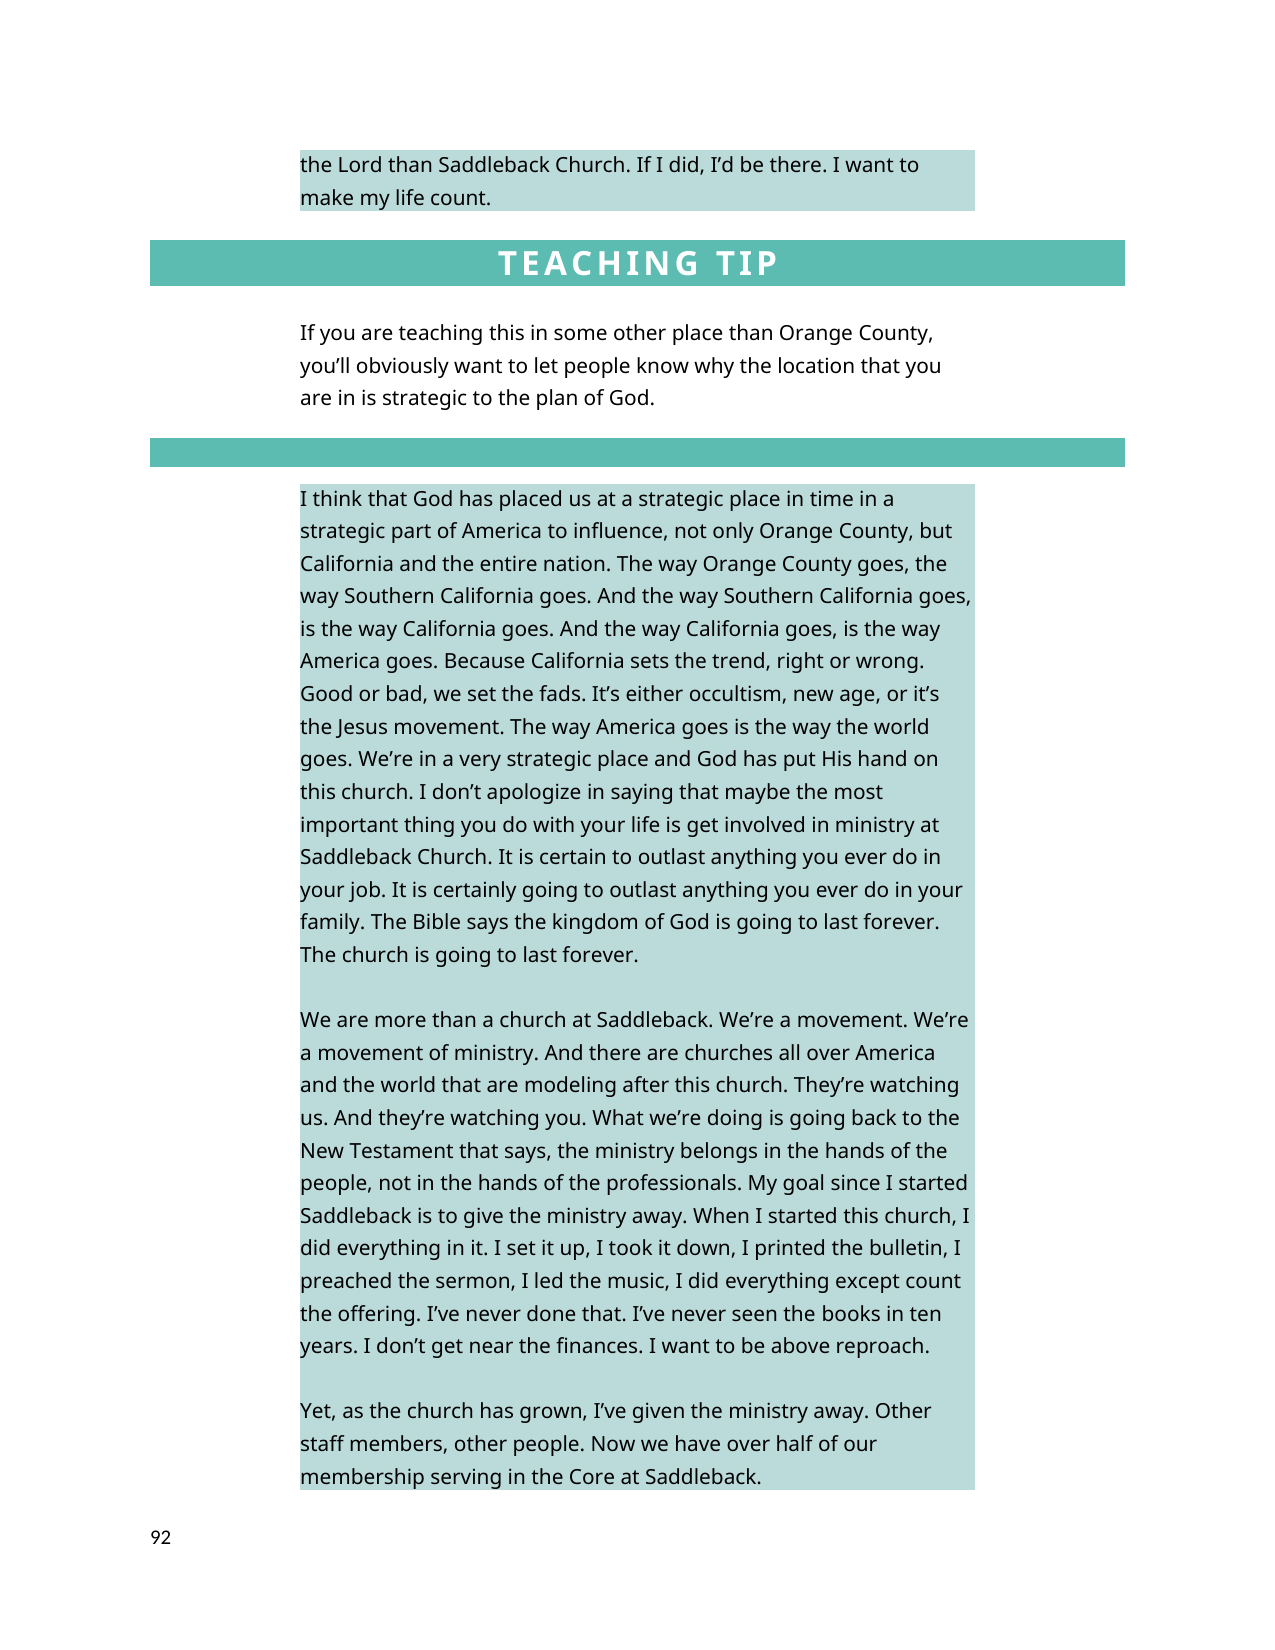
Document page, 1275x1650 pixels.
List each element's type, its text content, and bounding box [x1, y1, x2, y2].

text If you are teaching this in some other place than Orange County, you’ll obviously want to let people know why the location that you are in is strategic to the plan of God. [300, 318, 975, 412]
text Yet, as the church has grown, I’ve given the ministry away. Other staff members, other people. Now we have over half of our membership serving in the Core at Saddleback. [300, 1397, 975, 1490]
text We are more than a church at Saddleback. We’re a movement. We’re a movement of ministry. And there are churches all over America and the world that are modeling after this church. They’re watching us. And they’re watching you. What we’re doing is going back to the New Testament that says, the ministry belongs in the hands of the people, not in the hands of the professionals. My goal since I started Saddleback is to give the ministry away. When I started this church, I did everything in it. I set it up, I took it down, I printed the bulletin, I preached the sermon, I led the music, I did everything except count the offering. I’ve never done that. I’ve never seen the books in ten years. I don’t get near the finances. I want to be above reproach. [300, 1005, 975, 1360]
text I think that God has placed us at a strategic place in time in a strategic part of America to influence, not only Orange County, but California and the entire nation. The way Orange County goes, the way Southern California goes. And the way Southern California goes, is the way California goes. And the way California goes, is the way America goes. Because California sets the trend, right or wrong. Good or bad, we set the fads. It’s either occultism, new age, or it’s the Jesus movement. The way America goes is the way the world goes. We’re in a very strategic place and God has put His hand on this church. I don’t apologize in saying that maybe the most important thing you do with your life is get involved in ministry at Saddleback Church. It is certain to outlast anything you ever do in your job. It is certainly going to outlast anything you ever do in your family. The Bible says the kingdom of God is going to last forever. The church is going to last forever. [300, 484, 975, 968]
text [300, 150, 975, 211]
text TEACHING TIP [150, 240, 1125, 286]
